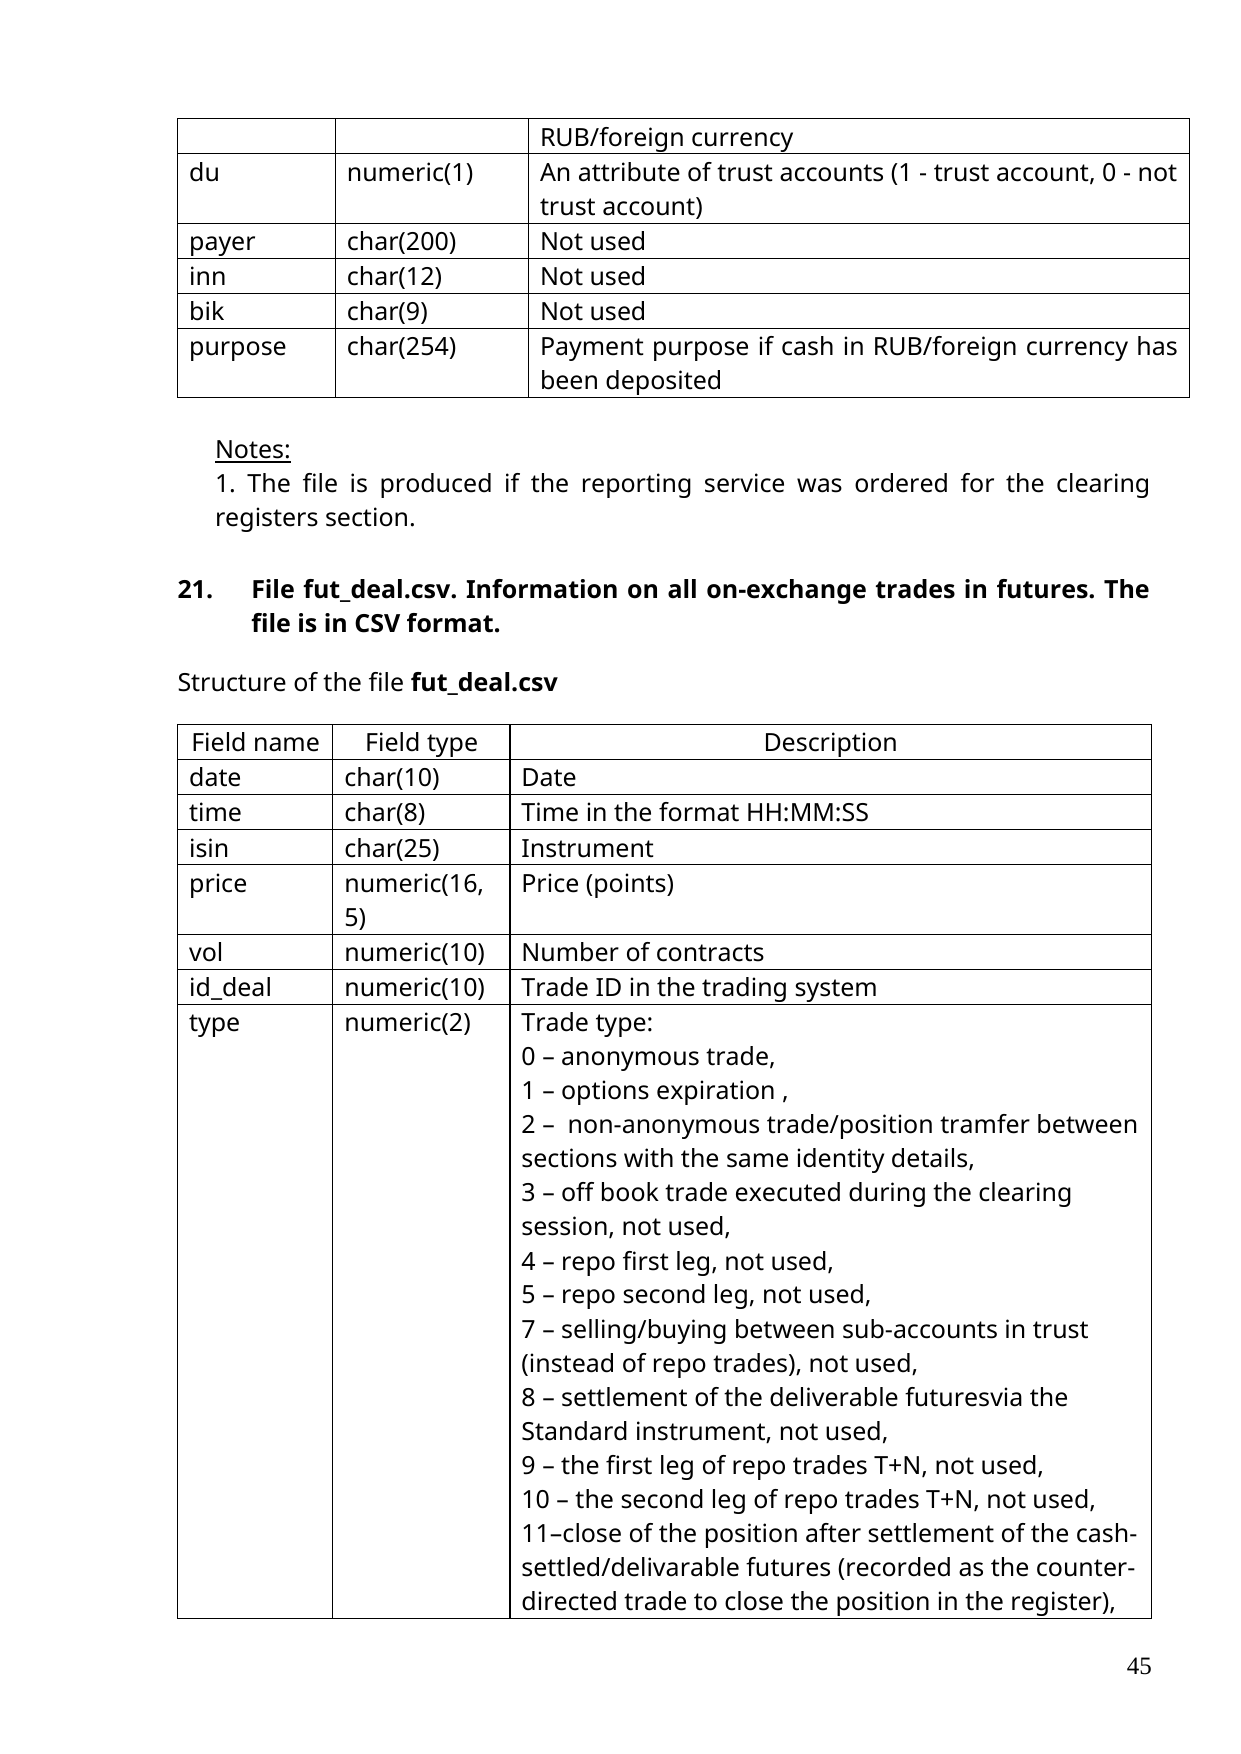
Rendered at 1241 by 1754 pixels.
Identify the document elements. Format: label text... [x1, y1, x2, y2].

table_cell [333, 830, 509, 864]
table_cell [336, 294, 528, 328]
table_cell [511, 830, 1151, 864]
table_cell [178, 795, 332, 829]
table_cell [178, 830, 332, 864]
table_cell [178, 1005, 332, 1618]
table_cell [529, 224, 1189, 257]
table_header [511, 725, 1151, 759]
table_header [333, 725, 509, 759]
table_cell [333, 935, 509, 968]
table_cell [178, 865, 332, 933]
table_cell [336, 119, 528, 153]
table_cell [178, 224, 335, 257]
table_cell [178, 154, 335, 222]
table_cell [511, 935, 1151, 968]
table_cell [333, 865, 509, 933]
text File fut_deal.csv. Information on all on-exchange trades in futures. The file is in CSV format. [177, 572, 1152, 640]
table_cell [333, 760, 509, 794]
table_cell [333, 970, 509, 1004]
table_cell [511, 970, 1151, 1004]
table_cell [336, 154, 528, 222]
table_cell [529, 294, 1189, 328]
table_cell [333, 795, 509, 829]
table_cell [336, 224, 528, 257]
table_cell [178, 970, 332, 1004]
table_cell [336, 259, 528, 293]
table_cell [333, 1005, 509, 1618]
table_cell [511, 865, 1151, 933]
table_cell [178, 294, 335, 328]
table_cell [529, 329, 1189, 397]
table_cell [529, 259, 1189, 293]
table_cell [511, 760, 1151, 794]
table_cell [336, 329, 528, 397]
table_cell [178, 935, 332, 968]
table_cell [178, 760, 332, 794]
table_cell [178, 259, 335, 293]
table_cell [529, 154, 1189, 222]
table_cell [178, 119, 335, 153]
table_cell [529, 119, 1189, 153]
text Notes: [215, 432, 1152, 466]
text 1. The file is produced if the reporting service was ordered for the clearing registers section. [215, 466, 1152, 534]
text Structure of the file fut_deal.csv [177, 665, 1152, 699]
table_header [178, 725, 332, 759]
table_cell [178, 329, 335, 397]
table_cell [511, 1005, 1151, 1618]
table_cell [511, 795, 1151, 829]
